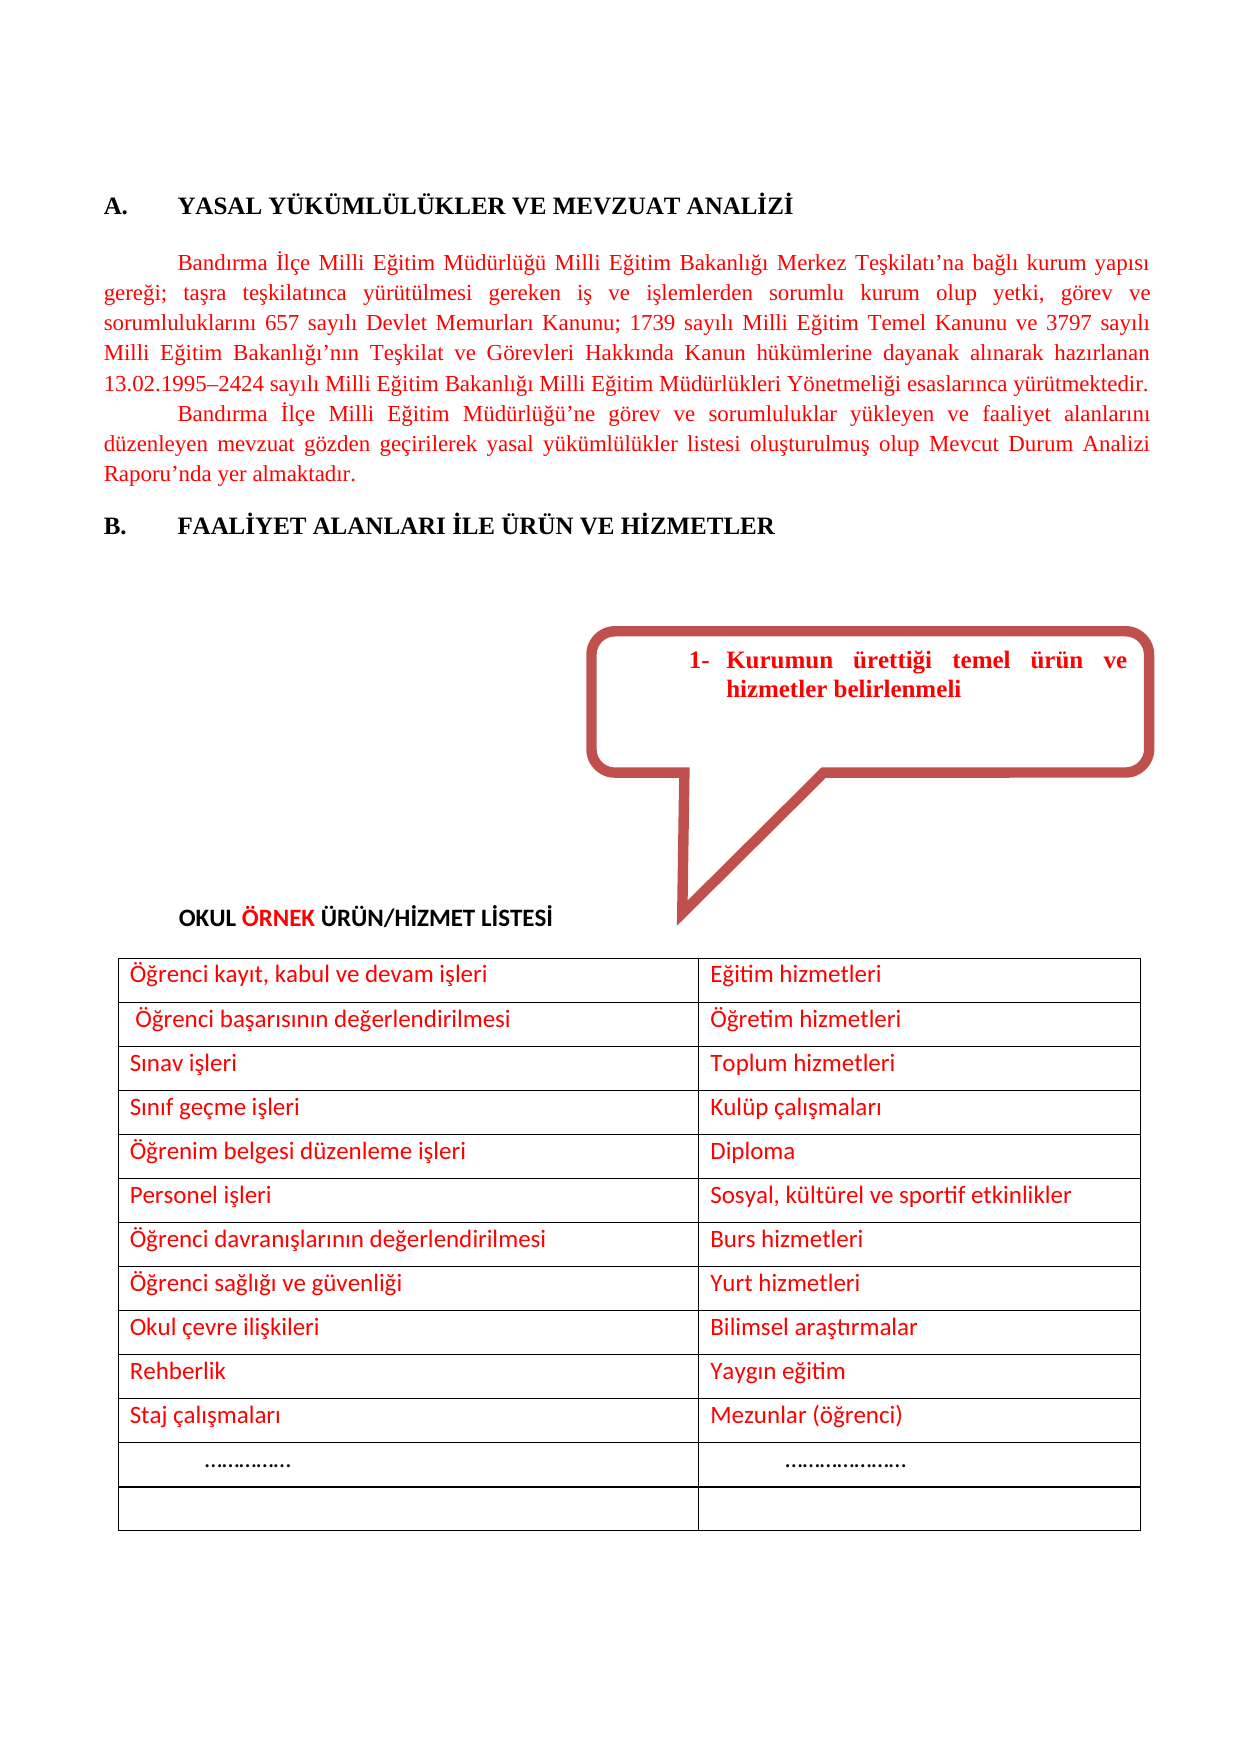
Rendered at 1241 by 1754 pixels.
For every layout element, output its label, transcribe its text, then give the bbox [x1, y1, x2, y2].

table_cell Öğrenci davranışlarının değerlendirilmesi [119, 1223, 698, 1266]
table_cell …………… [119, 1443, 698, 1486]
text OKUL ÖRNEK ÜRÜN/HİZMET LİSTESİ [178, 902, 1152, 932]
table_cell ………………… [699, 1443, 1140, 1486]
table_cell Bilimsel araştırmalar [699, 1311, 1140, 1354]
list Bandırma İlçe Milli Eğitim Müdürlüğü’ne görev ve sorumluluklar yükleyen ve faaliyet alanlarını düzenleyen mevzuat gözden geçirilerek yasal yükümlülükler listesi oluşturulmuş olup Mevcut Durum Analizi Raporu’nda yer almaktadır. [103, 400, 1152, 487]
table_cell Diploma [699, 1135, 1140, 1178]
table_cell Sınav işleri [119, 1047, 698, 1090]
table_cell Personel işleri [119, 1179, 698, 1222]
table_header Öğrenci kayıt, kabul ve devam işleri [119, 959, 698, 1002]
table_cell [699, 1488, 1140, 1530]
table_cell Rehberlik [119, 1355, 698, 1398]
table_cell Okul çevre ilişkileri [119, 1311, 698, 1354]
table_cell Yaygın eğitim [699, 1355, 1140, 1398]
table_cell Burs hizmetleri [699, 1223, 1140, 1266]
table_cell Öğrenim belgesi düzenleme işleri [119, 1135, 698, 1178]
table_cell [119, 1488, 698, 1530]
table_header Eğitim hizmetleri [699, 959, 1140, 1002]
table_cell Kulüp çalışmaları [699, 1091, 1140, 1134]
table_cell Sınıf geçme işleri [119, 1091, 698, 1134]
subtitle YASAL YÜKÜMLÜLÜKLER VE MEVZUAT ANALİZİ [103, 191, 1152, 219]
table_cell Toplum hizmetleri [699, 1047, 1140, 1090]
list Bandırma İlçe Milli Eğitim Müdürlüğü Milli Eğitim Bakanlığı Merkez Teşkilatı’na bağlı kurum yapısı gereği; taşra teşkilatınca yürütülmesi gereken iş ve işlemlerden sorumlu kurum olup yetki, görev ve sorumluluklarını 657 sayılı Devlet Memurları Kanunu; 1739 sayılı Milli Eğitim Temel Kanunu ve 3797 sayılı Milli Eğitim Bakanlığı’nın Teşkilat ve Görevleri Hakkında Kanun hükümlerine dayanak alınarak hazırlanan 13.02.1995–2424 sayılı Milli Eğitim Bakanlığı Milli Eğitim Müdürlükleri Yönetmeliği esaslarınca yürütmektedir. [103, 249, 1152, 396]
table_cell Yurt hizmetleri [699, 1267, 1140, 1310]
table_cell Sosyal, kültürel ve sportif etkinlikler [699, 1179, 1140, 1222]
table_cell Staj çalışmaları [119, 1399, 698, 1442]
table_cell Öğretim hizmetleri [699, 1003, 1140, 1046]
subtitle FAALİYET ALANLARI İLE ÜRÜN VE HİZMETLER [103, 511, 1152, 540]
table_cell Mezunlar (öğrenci) [699, 1399, 1140, 1442]
table_cell Öğrenci başarısının değerlendirilmesi [119, 1003, 698, 1046]
table_cell Öğrenci sağlığı ve güvenliği [119, 1267, 698, 1310]
